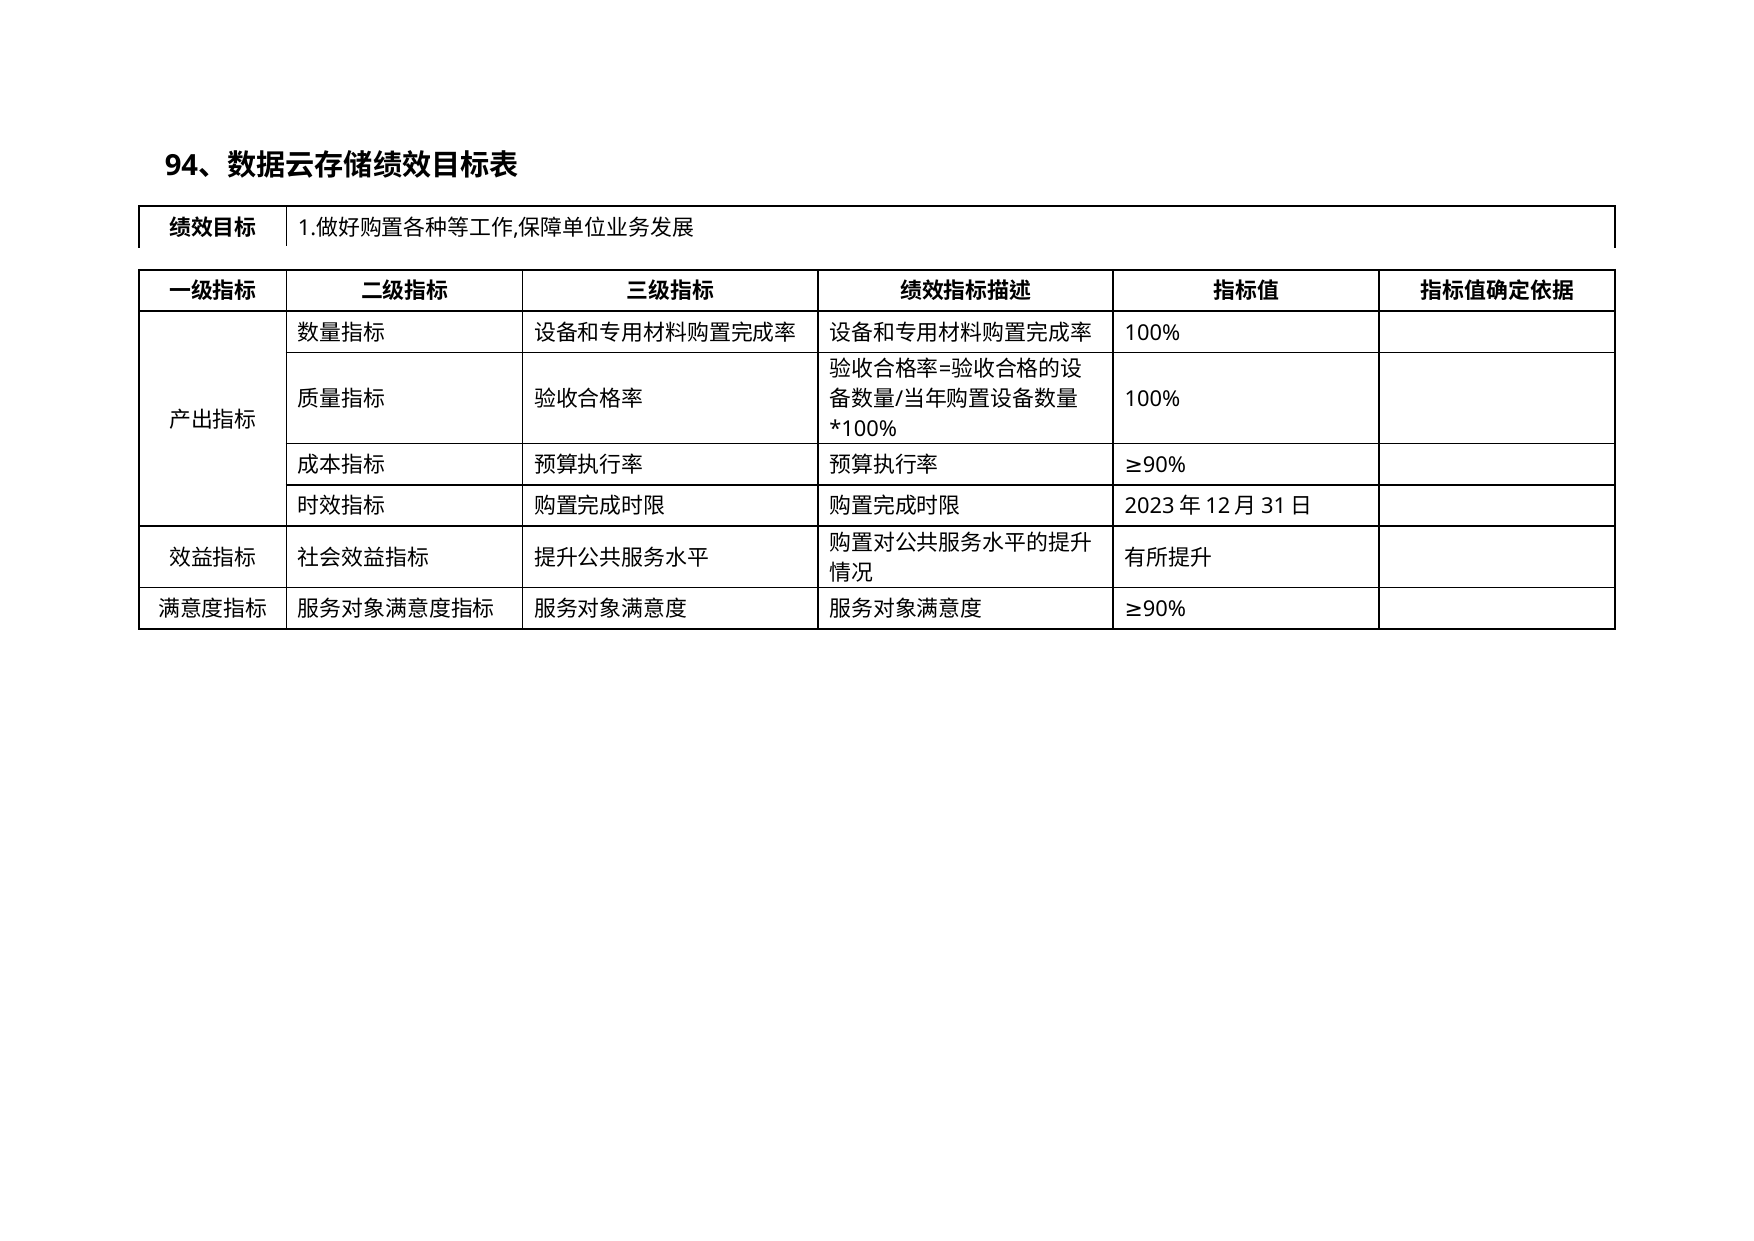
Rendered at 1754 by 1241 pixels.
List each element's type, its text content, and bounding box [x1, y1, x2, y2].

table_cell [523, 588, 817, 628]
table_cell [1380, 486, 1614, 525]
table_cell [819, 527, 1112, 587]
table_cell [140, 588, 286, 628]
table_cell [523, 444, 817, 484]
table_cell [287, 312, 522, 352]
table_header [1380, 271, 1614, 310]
text 94、数据云存储绩效目标表 [106, 142, 1648, 184]
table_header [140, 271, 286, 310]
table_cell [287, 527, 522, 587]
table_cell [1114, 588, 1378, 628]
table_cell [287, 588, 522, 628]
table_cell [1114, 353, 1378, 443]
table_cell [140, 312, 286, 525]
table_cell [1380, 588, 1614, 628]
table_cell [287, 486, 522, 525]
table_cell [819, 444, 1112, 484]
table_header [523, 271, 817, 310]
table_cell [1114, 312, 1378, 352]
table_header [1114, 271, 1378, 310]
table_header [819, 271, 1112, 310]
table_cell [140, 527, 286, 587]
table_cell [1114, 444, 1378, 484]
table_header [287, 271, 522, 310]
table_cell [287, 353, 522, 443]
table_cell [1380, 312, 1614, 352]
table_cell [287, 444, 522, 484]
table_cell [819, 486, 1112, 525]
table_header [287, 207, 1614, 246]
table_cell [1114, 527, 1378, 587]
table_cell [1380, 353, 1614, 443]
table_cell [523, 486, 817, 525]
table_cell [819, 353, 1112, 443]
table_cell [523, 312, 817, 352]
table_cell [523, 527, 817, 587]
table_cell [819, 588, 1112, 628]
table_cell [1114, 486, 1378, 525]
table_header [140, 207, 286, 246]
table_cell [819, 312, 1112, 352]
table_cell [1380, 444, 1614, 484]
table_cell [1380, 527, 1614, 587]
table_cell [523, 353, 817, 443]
